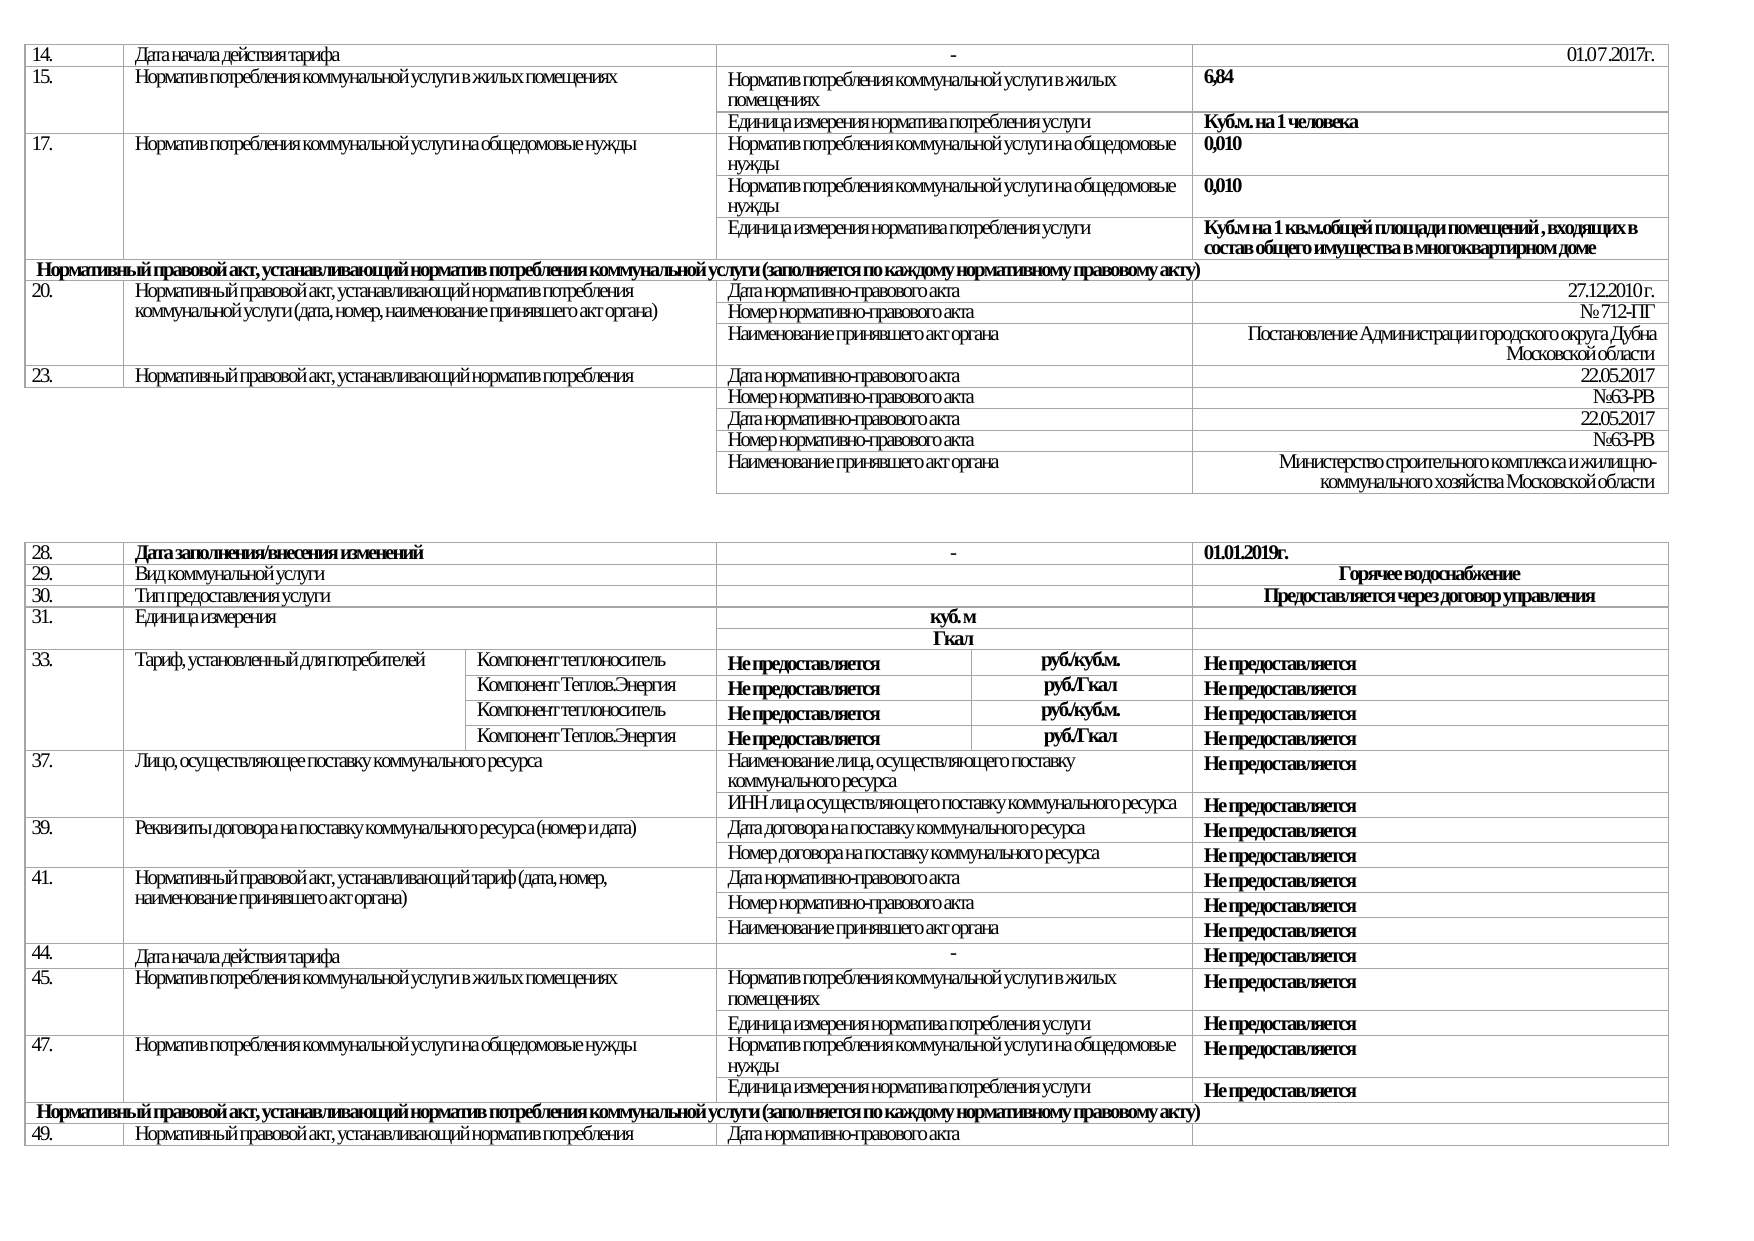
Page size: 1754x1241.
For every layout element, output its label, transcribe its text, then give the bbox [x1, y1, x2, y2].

table_cell Дата договора на поставку коммунального ресурса [717, 818, 1192, 842]
table_cell [26, 565, 123, 585]
table_cell Не предоставляется [1193, 893, 1668, 917]
table_cell Дата нормативно-правового акта [717, 868, 1192, 892]
table_cell Норматив потребления коммунальной услуги в жилых помещениях [124, 67, 716, 133]
table_header 01.01.2019г. [1193, 543, 1668, 563]
table_cell Единица измерения норматива потребления услуги [717, 218, 1192, 259]
table_cell [26, 944, 123, 967]
table_cell [26, 608, 123, 649]
table_cell [26, 45, 123, 66]
table_cell Компонент теплоноситель [466, 701, 716, 725]
table_cell Не предоставляется [1193, 918, 1668, 942]
table_cell руб./куб.м. [972, 701, 1192, 725]
table_cell №63-РВ [1193, 388, 1668, 408]
table_cell 27.12.2010 г. [1193, 281, 1668, 302]
table_cell 0,010 [1193, 176, 1668, 217]
table_cell Норматив потребления коммунальной услуги на общедомовые нужды [124, 1036, 716, 1102]
table_cell Единица измерения норматива потребления услуги [717, 113, 1192, 133]
table_cell Тип предоставления услуги [124, 586, 716, 606]
table_cell Не предоставляется [1193, 1078, 1668, 1102]
table_cell Гкал [717, 629, 1192, 649]
table_cell Единица измерения норматива потребления услуги [717, 1011, 1192, 1034]
table_cell Дата начала действия тарифа [124, 45, 716, 66]
table_cell Наименование принявшего акт органа [717, 324, 1192, 365]
table_cell Не предоставляется [717, 676, 971, 699]
table_cell Горячее водоснабжение [1193, 565, 1668, 585]
table_cell Министерство строительного комплекса и жилищно-коммунального хозяйства Московской области [1193, 452, 1668, 493]
table_cell Постановление Администрации городского округа Дубна Московской области [1193, 324, 1668, 365]
table_cell Не предоставляется [1193, 650, 1668, 674]
table_cell Дата начала действия тарифа [124, 944, 716, 967]
table_cell [26, 586, 123, 606]
table_cell - [717, 944, 1192, 967]
table_cell Не предоставляется [1193, 818, 1668, 842]
table_cell Компонент Теплов.Энергия [466, 676, 716, 699]
table_cell Тариф, установленный для потребителей [124, 650, 465, 750]
table_cell [26, 1036, 123, 1102]
table_cell Дата нормативно-правового акта [717, 366, 1192, 387]
table_cell [26, 1124, 123, 1144]
table_cell [26, 67, 123, 133]
table_cell Не предоставляется [1193, 701, 1668, 725]
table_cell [124, 1124, 716, 1144]
table_cell Единица измерения [124, 608, 716, 649]
table_cell Компонент Теплов.Энергия [466, 726, 716, 750]
table_cell Наименование лица, осуществляющего поставку коммунального ресурса [717, 751, 1192, 792]
table_cell [1193, 629, 1668, 649]
table_cell руб./куб.м. [972, 650, 1192, 674]
table_cell Куб.м. на 1 человека [1193, 113, 1668, 133]
table_cell Номер нормативно-правового акта [717, 388, 1192, 408]
table_cell Не предоставляется [1193, 969, 1668, 1009]
table_cell [26, 281, 123, 365]
table_cell Норматив потребления коммунальной услуги на общедомовые нужды [717, 176, 1192, 217]
table_cell Не предоставляется [1193, 868, 1668, 892]
table_cell 6,84 [1193, 67, 1668, 111]
table_cell ИНН лица осуществляющего поставку коммунального ресурса [717, 793, 1192, 817]
table_cell Нормативный правовой акт, устанавливающий норматив потребления коммунальной услуги (заполняется по каждому нормативному правовому акту) [26, 1103, 1668, 1123]
table_header [26, 543, 123, 563]
table_cell Не предоставляется [1193, 726, 1668, 750]
table_cell Куб.м на 1 кв.м.общей площади помещений , входящих в состав общего имущества в многоквартирном доме [1193, 218, 1668, 259]
table_cell 0,010 [1193, 134, 1668, 175]
table_cell Норматив потребления коммунальной услуги в жилых помещениях [717, 67, 1192, 111]
table_cell [26, 969, 123, 1034]
table_cell Реквизиты договора на поставку коммунального ресурса (номер и дата) [124, 818, 716, 867]
table_cell Не предоставляется [1193, 1036, 1668, 1077]
table_cell Норматив потребления коммунальной услуги на общедомовые нужды [124, 134, 716, 259]
table_cell Не предоставляется [1193, 944, 1668, 967]
table_cell Дата нормативно-правового акта [717, 281, 1192, 302]
table_cell [26, 650, 123, 750]
table_cell Норматив потребления коммунальной услуги на общедомовые нужды [717, 134, 1192, 175]
table_cell 22.05.2017 [1193, 409, 1668, 429]
table_cell Нормативный правовой акт, устанавливающий тариф (дата, номер, наименование принявшего акт органа) [124, 868, 716, 942]
table_cell Не предоставляется [1193, 751, 1668, 792]
table_cell [26, 868, 123, 942]
table_cell Не предоставляется [1193, 676, 1668, 699]
table_header Дата заполнения/внесения изменений [124, 543, 716, 563]
table_cell Нормативный правовой акт, устанавливающий норматив потребления коммунальной услуги (дата, номер, наименование принявшего акт органа) [124, 366, 716, 387]
table_cell руб./Гкал [972, 726, 1192, 750]
table_cell Не предоставляется [1193, 1011, 1668, 1034]
table_cell Единица измерения норматива потребления услуги [717, 1078, 1192, 1102]
table_cell Предоставляется через договор управления [1193, 586, 1668, 606]
table_cell Нормативный правовой акт, устанавливающий норматив потребления коммунальной услуги (заполняется по каждому нормативному правовому акту) [26, 260, 1668, 280]
table_cell №63-РВ [1193, 431, 1668, 451]
table_cell Не предоставляется [1193, 843, 1668, 867]
table_cell Лицо, осуществляющее поставку коммунального ресурса [124, 751, 716, 817]
table_cell [1193, 1124, 1668, 1144]
table_cell Компонент теплоноситель [466, 650, 716, 674]
table_cell [717, 586, 1192, 606]
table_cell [717, 1124, 1192, 1144]
table_cell Наименование принявшего акт органа [717, 452, 1192, 493]
table_cell руб./Гкал [972, 676, 1192, 699]
table_cell [26, 818, 123, 867]
table_cell Норматив потребления коммунальной услуги в жилых помещениях [124, 969, 716, 1034]
table_cell Наименование принявшего акт органа [717, 918, 1192, 942]
table_cell [26, 134, 123, 259]
table_cell Норматив потребления коммунальной услуги в жилых помещениях [717, 969, 1192, 1009]
table_cell куб. м [717, 608, 1192, 628]
table_cell Нормативный правовой акт, устанавливающий норматив потребления коммунальной услуги (дата, номер, наименование принявшего акт органа) [124, 281, 716, 365]
table_cell Вид коммунальной услуги [124, 565, 716, 585]
table_cell [26, 366, 123, 387]
table_cell Номер нормативно-правового акта [717, 303, 1192, 323]
table_cell [717, 565, 1192, 585]
table_cell Не предоставляется [1193, 793, 1668, 817]
table_cell Не предоставляется [717, 726, 971, 750]
table_cell Дата нормативно-правового акта [717, 409, 1192, 429]
table_cell Номер нормативно-правового акта [717, 431, 1192, 451]
table_cell 22.05.2017 [1193, 366, 1668, 387]
table_cell Не предоставляется [717, 650, 971, 674]
table_cell [26, 751, 123, 817]
table_cell - [717, 45, 1192, 66]
table_cell [1193, 608, 1668, 628]
table_cell № 712-ПГ [1193, 303, 1668, 323]
table_header - [717, 543, 1192, 563]
table_cell Номер нормативно-правового акта [717, 893, 1192, 917]
table_cell Норматив потребления коммунальной услуги на общедомовые нужды [717, 1036, 1192, 1077]
table_cell Номер договора на поставку коммунального ресурса [717, 843, 1192, 867]
table_cell 01.07.2017г. [1193, 45, 1668, 66]
table_cell Не предоставляется [717, 701, 971, 725]
